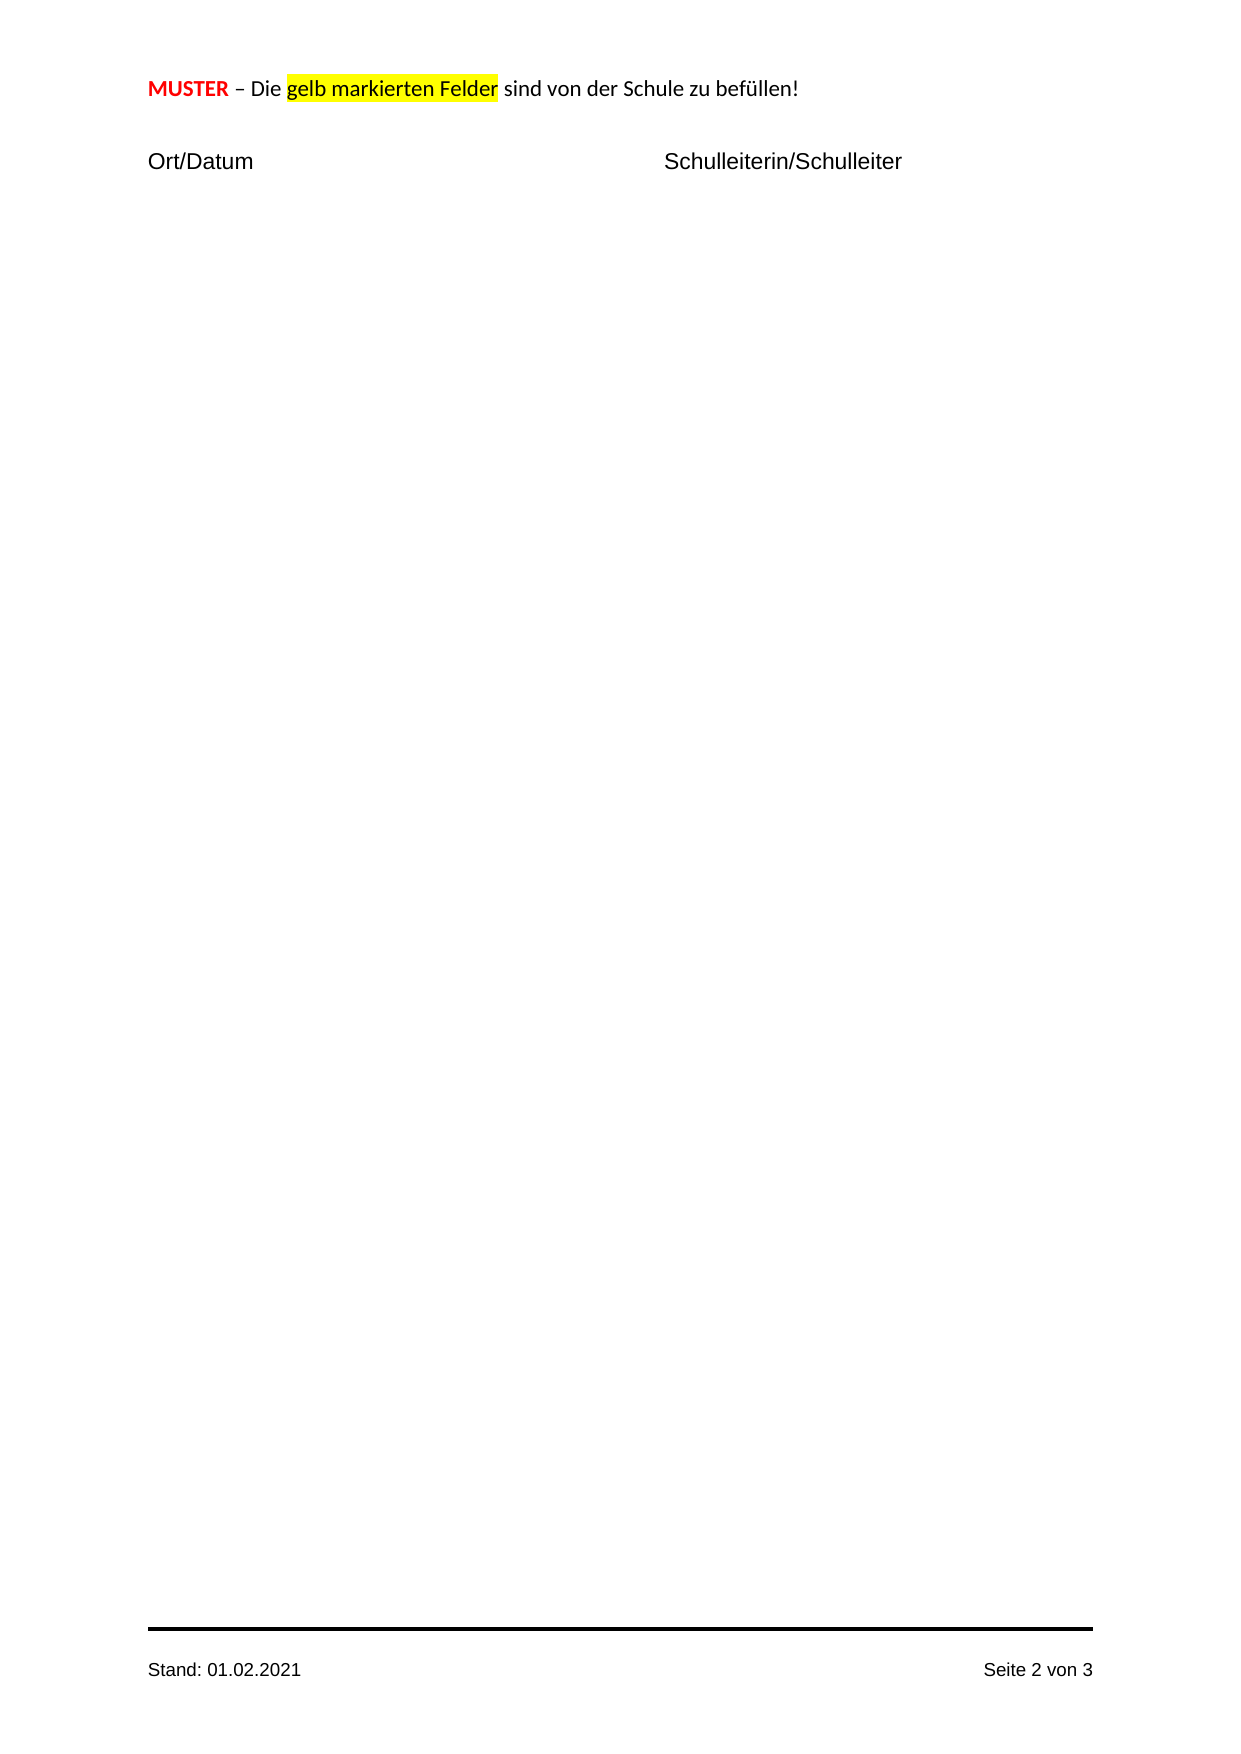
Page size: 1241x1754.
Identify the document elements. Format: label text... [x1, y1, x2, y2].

text Ort/Datum Schulleiterin/Schulleiter [148, 148, 1093, 174]
